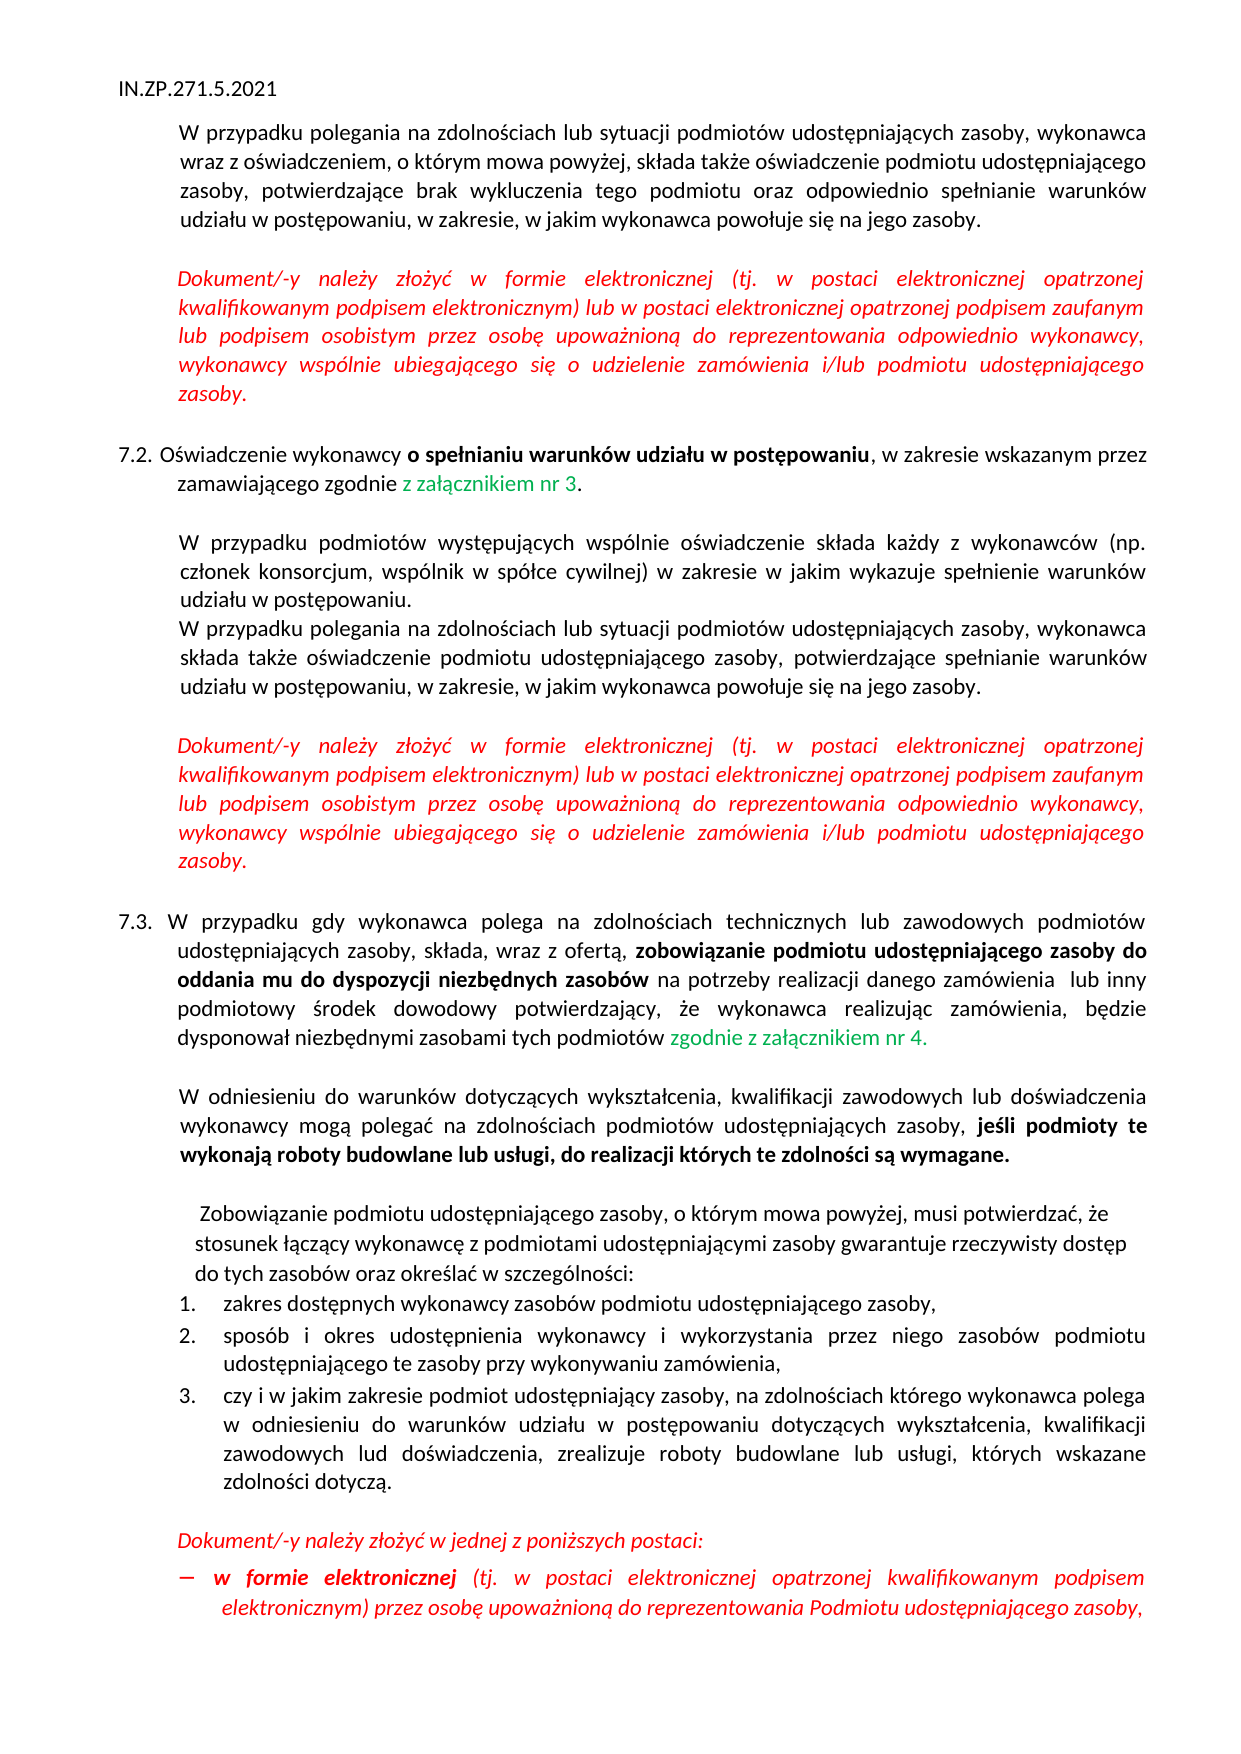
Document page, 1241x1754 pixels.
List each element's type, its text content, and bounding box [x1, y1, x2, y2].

list sposób i okres udostępnienia wykonawcy i wykorzystania przez niego zasobów podmiotu udostępniającego te zasoby przy wykonywaniu zamówienia, [179, 1321, 1148, 1378]
text W odniesieniu do warunków dotyczących wykształcenia, kwalifikacji zawodowych lub doświadczenia wykonawcy mogą polegać na zdolnościach podmiotów udostępniających zasoby, jeśli podmioty te wykonają roboty budowlane lub usługi, do realizacji których te zdolności są wymagane. [179, 1082, 1148, 1168]
text 7.2. Oświadczenie wykonawcy o spełnianiu warunków udziału w postępowaniu, w zakresie wskazanym przez zamawiającego zgodnie z załącznikiem nr 3. [118, 440, 1148, 497]
text − w formie elektronicznej (tj. w postaci elektronicznej opatrzonej kwalifikowanym podpisem elektronicznym) przez osobę upoważnioną do reprezentowania Podmiotu udostępniającego zasoby, [177, 1561, 1148, 1621]
text Dokument/-y należy złożyć w formie elektronicznej (tj. w postaci elektronicznej opatrzonej kwalifikowanym podpisem elektronicznym) lub w postaci elektronicznej opatrzonej podpisem zaufanym lub podpisem osobistym przez osobę upoważnioną do reprezentowania odpowiednio wykonawcy, wykonawcy wspólnie ubiegającego się o udzielenie zamówienia i/lub podmiotu udostępniającego zasoby. [177, 264, 1148, 407]
list zakres dostępnych wykonawcy zasobów podmiotu udostępniającego zasoby, [179, 1289, 1148, 1317]
text Dokument/-y należy złożyć w formie elektronicznej (tj. w postaci elektronicznej opatrzonej kwalifikowanym podpisem elektronicznym) lub w postaci elektronicznej opatrzonej podpisem zaufanym lub podpisem osobistym przez osobę upoważnioną do reprezentowania odpowiednio wykonawcy, wykonawcy wspólnie ubiegającego się o udzielenie zamówienia i/lub podmiotu udostępniającego zasoby. [177, 731, 1148, 875]
text W przypadku polegania na zdolnościach lub sytuacji podmiotów udostępniających zasoby, wykonawca składa także oświadczenie podmiotu udostępniającego zasoby, potwierdzające spełnianie warunków udziału w postępowaniu, w zakresie, w jakim wykonawca powołuje się na jego zasoby. [179, 614, 1148, 700]
text Dokument/-y należy złożyć w jednej z poniższych postaci: [177, 1527, 1148, 1554]
text W przypadku polegania na zdolnościach lub sytuacji podmiotów udostępniających zasoby, wykonawca wraz z oświadczeniem, o którym mowa powyżej, składa także oświadczenie podmiotu udostępniającego zasoby, potwierdzające brak wykluczenia tego podmiotu oraz odpowiednio spełnianie warunków udziału w postępowaniu, w zakresie, w jakim wykonawca powołuje się na jego zasoby. [179, 118, 1148, 233]
text Zobowiązanie podmiotu udostępniającego zasoby, o którym mowa powyżej, musi potwierdzać, że stosunek łączący wykonawcę z podmiotami udostępniającymi zasoby gwarantuje rzeczywisty dostęp do tych zasobów oraz określać w szczególności: [194, 1199, 1152, 1287]
text 7.3. W przypadku gdy wykonawca polega na zdolnościach technicznych lub zawodowych podmiotów udostępniających zasoby, składa, wraz z ofertą, zobowiązanie podmiotu udostępniającego zasoby do oddania mu do dyspozycji niezbędnych zasobów na potrzeby realizacji danego zamówienia lub inny podmiotowy środek dowodowy potwierdzający, że wykonawca realizując zamówienia, będzie dysponował niezbędnymi zasobami tych podmiotów zgodnie z załącznikiem nr 4. [118, 907, 1148, 1051]
list czy i w jakim zakresie podmiot udostępniający zasoby, na zdolnościach którego wykonawca polega w odniesieniu do warunków udziału w postępowaniu dotyczących wykształcenia, kwalifikacji zawodowych lud doświadczenia, zrealizuje roboty budowlane lub usługi, których wskazane zdolności dotyczą. [179, 1381, 1148, 1496]
text W przypadku podmiotów występujących wspólnie oświadczenie składa każdy z wykonawców (np. członek konsorcjum, wspólnik w spółce cywilnej) w zakresie w jakim wykazuje spełnienie warunków udziału w postępowaniu. [179, 528, 1148, 614]
